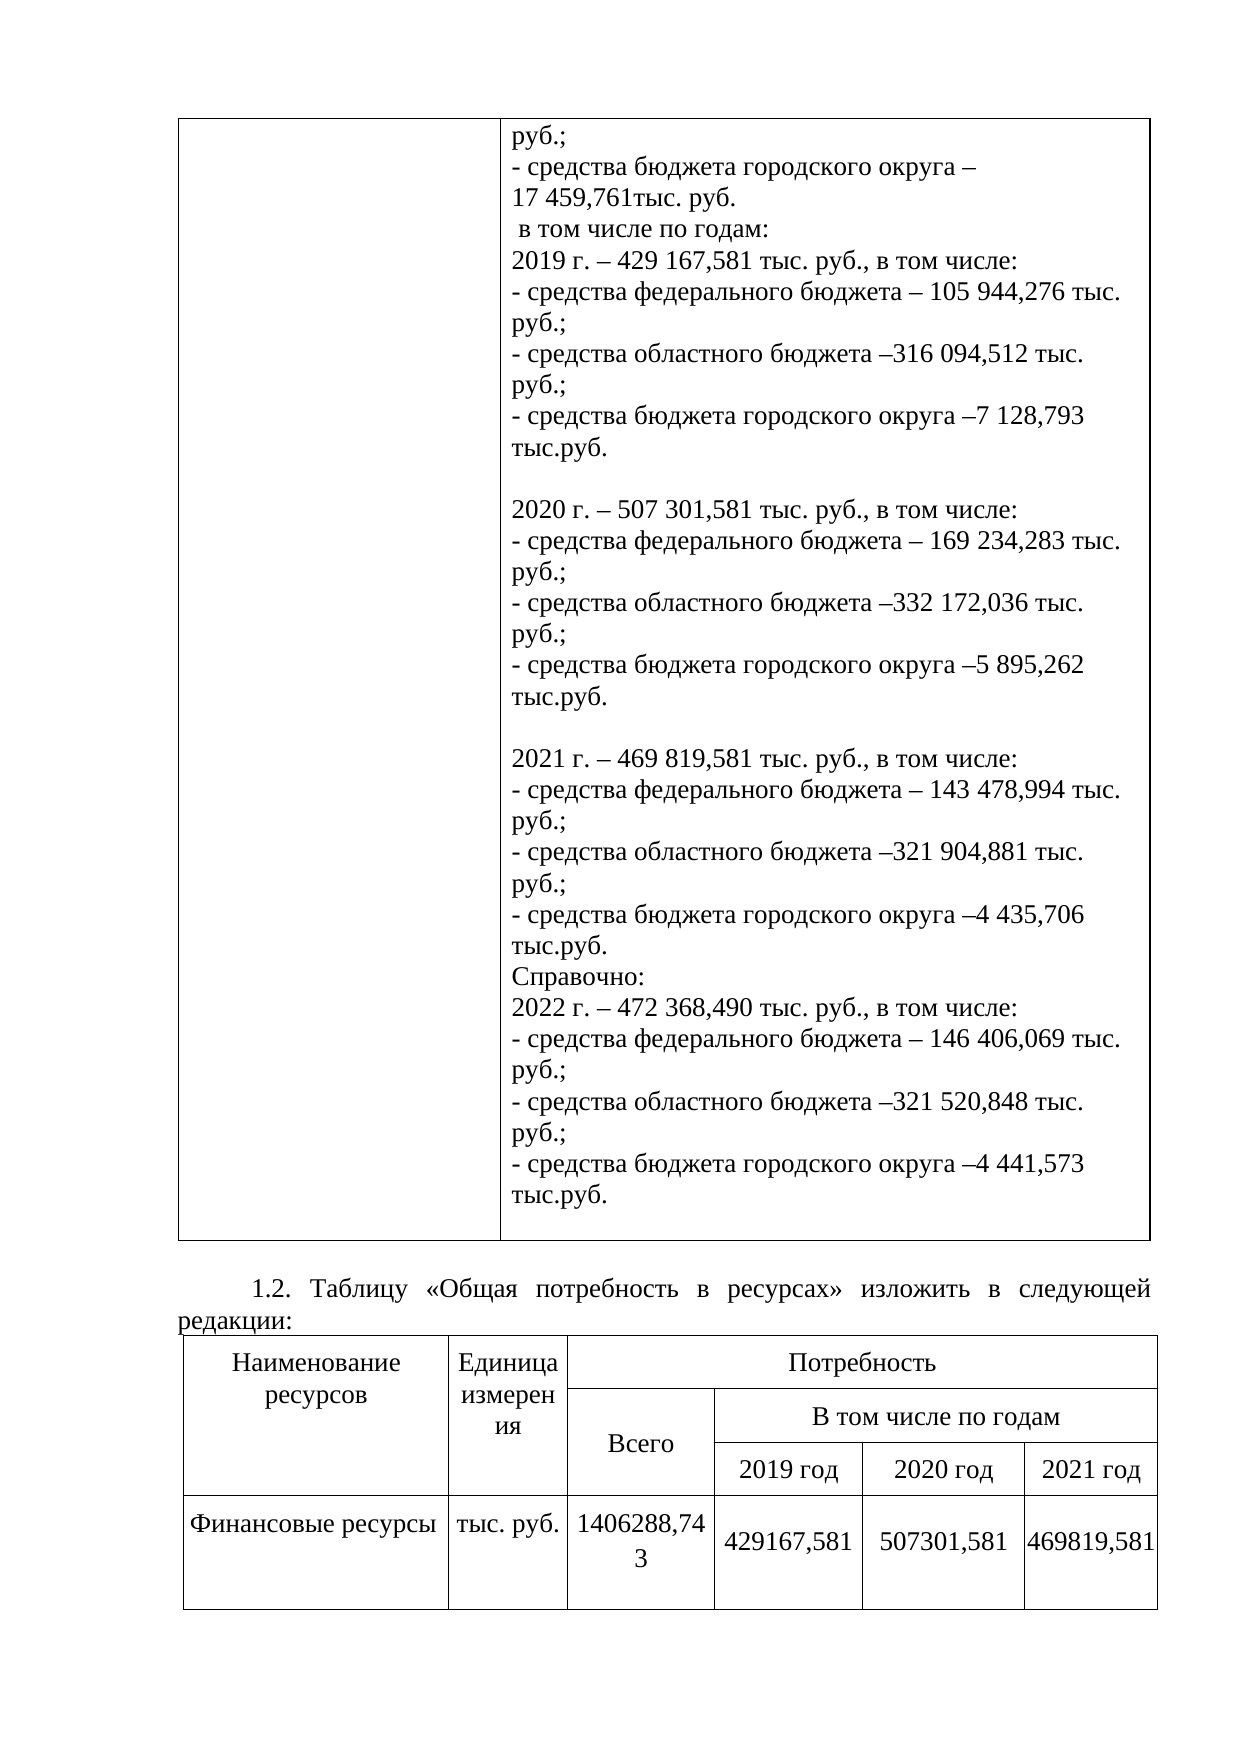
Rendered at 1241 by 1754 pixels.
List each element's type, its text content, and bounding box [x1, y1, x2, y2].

table_header Потребность [568, 1336, 1157, 1388]
table_cell 1406288,743 [568, 1496, 714, 1609]
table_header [501, 119, 1149, 1240]
table_cell 429167,581 [715, 1496, 862, 1609]
table_cell 2019 год [715, 1443, 862, 1495]
table_cell В том числе по годам [715, 1389, 1157, 1442]
table_cell тыс. руб. [449, 1496, 567, 1609]
table_header Наименование ресурсов [184, 1336, 448, 1495]
text 1.2. Таблицу «Общая потребность в ресурсах» изложить в следующей редакции: [177, 1273, 1152, 1335]
table_cell Финансовые ресурсы [184, 1496, 448, 1609]
table_cell Всего [568, 1389, 714, 1495]
table_header Единица измерения [449, 1336, 567, 1495]
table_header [179, 119, 500, 1240]
table_cell 2020 год [863, 1443, 1024, 1495]
table_cell 507301,581 [863, 1496, 1024, 1609]
table_cell 2021 год [1025, 1443, 1157, 1495]
table_cell 469819,581 [1025, 1496, 1157, 1609]
